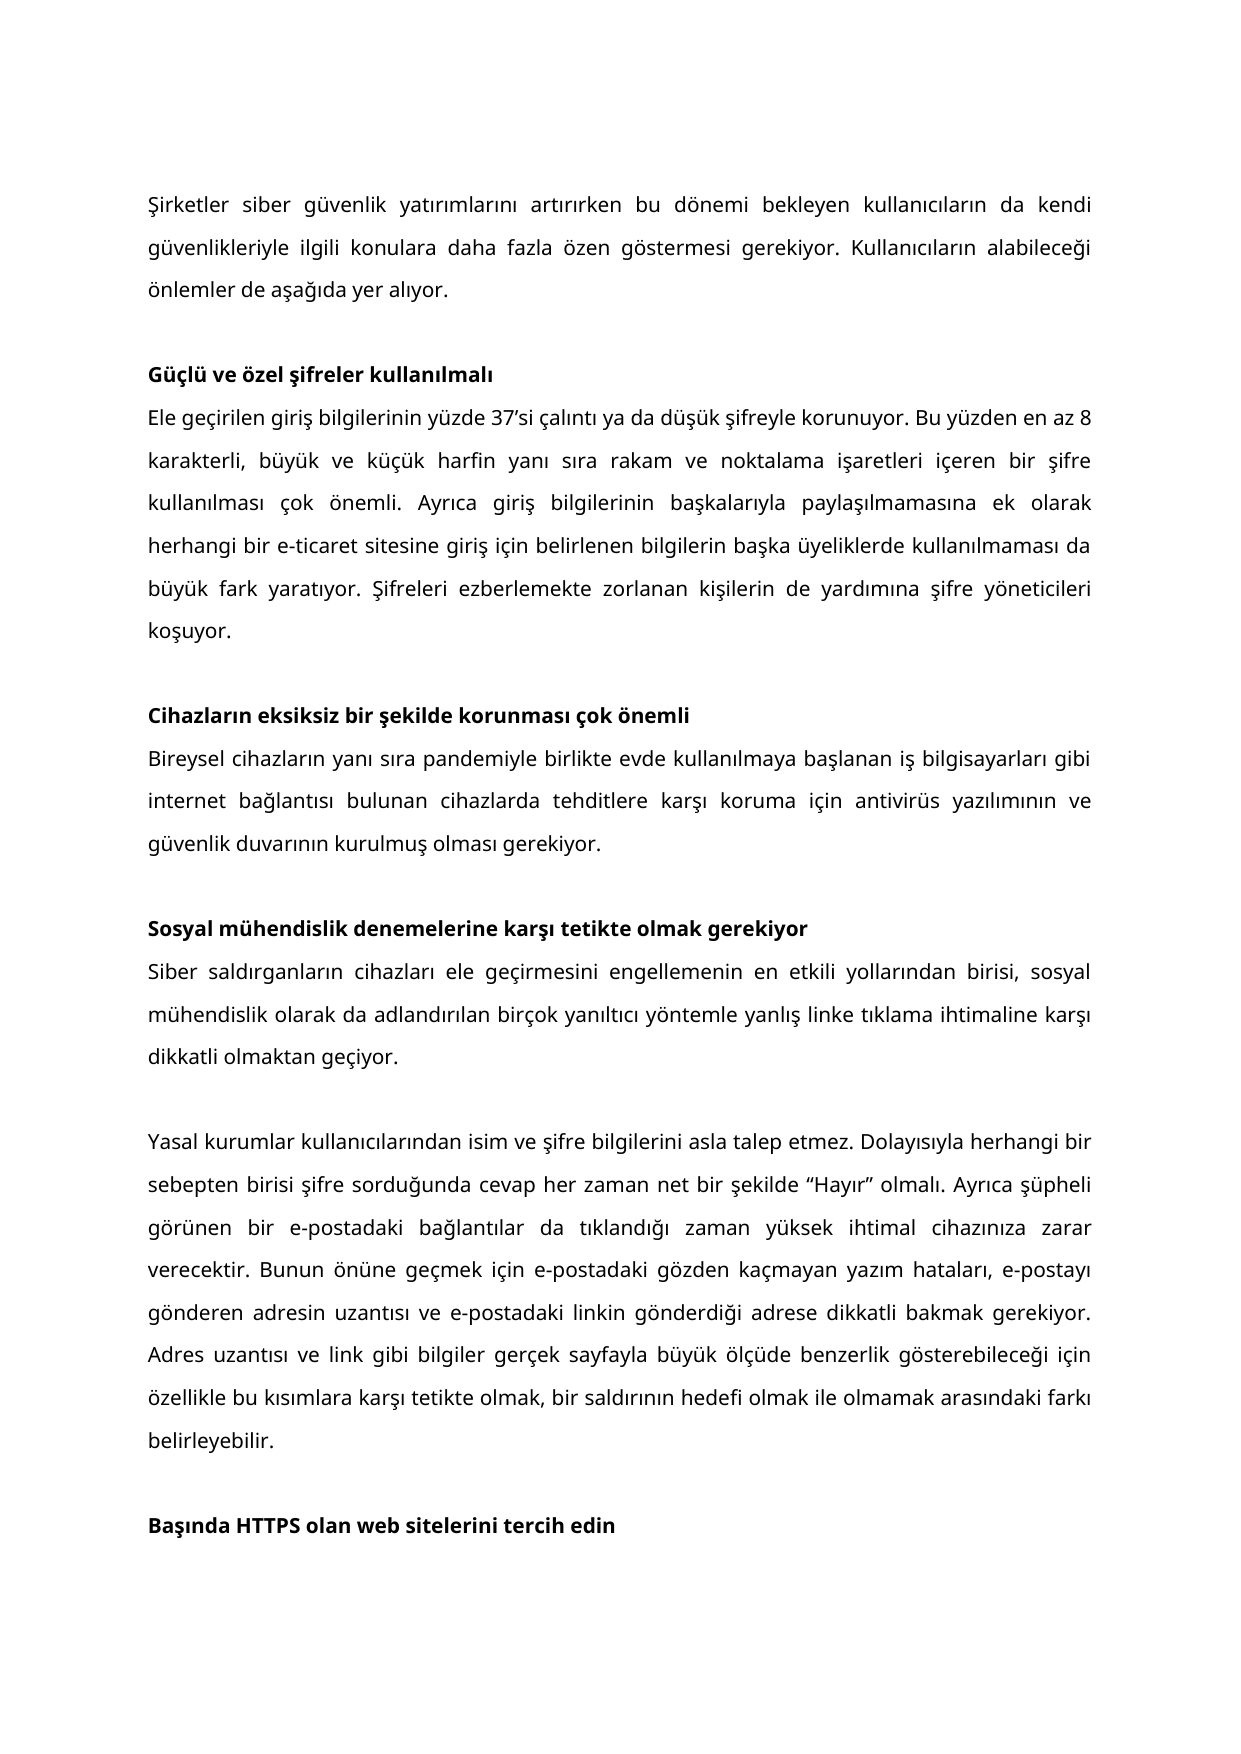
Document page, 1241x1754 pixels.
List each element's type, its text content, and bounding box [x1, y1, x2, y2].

text Sosyal mühendislik denemelerine karşı tetikte olmak gerekiyor [148, 914, 1093, 943]
text Cihazların eksiksiz bir şekilde korunması çok önemli [148, 701, 1093, 730]
text Siber saldırganların cihazları ele geçirmesini engellemenin en etkili yollarından birisi, sosyal mühendislik olarak da adlandırılan birçok yanıltıcı yöntemle yanlış linke tıklama ihtimaline karşı dikkatli olmaktan geçiyor. [148, 957, 1093, 1071]
text Yasal kurumlar kullanıcılarından isim ve şifre bilgilerini asla talep etmez. Dolayısıyla herhangi bir sebepten birisi şifre sorduğunda cevap her zaman net bir şekilde “Hayır” olmalı. Ayrıca şüpheli görünen bir e-postadaki bağlantılar da tıklandığı zaman yüksek ihtimal cihazınıza zarar verecektir. Bunun önüne geçmek için e-postadaki gözden kaçmayan yazım hataları, e-postayı gönderen adresin uzantısı ve e-postadaki linkin gönderdiği adrese dikkatli bakmak gerekiyor. Adres uzantısı ve link gibi bilgiler gerçek sayfayla büyük ölçüde benzerlik gösterebileceği için özellikle bu kısımlara karşı tetikte olmak, bir saldırının hedefi olmak ile olmamak arasındaki farkı belirleyebilir. [148, 1127, 1093, 1454]
text Ele geçirilen giriş bilgilerinin yüzde 37’si çalıntı ya da düşük şifreyle korunuyor. Bu yüzden en az 8 karakterli, büyük ve küçük harfin yanı sıra rakam ve noktalama işaretleri içeren bir şifre kullanılması çok önemli. Ayrıca giriş bilgilerinin başkalarıyla paylaşılmamasına ek olarak herhangi bir e-ticaret sitesine giriş için belirlenen bilgilerin başka üyeliklerde kullanılmaması da büyük fark yaratıyor. Şifreleri ezberlemekte zorlanan kişilerin de yardımına şifre yöneticileri koşuyor. [148, 403, 1093, 645]
text Güçlü ve özel şifreler kullanılmalı [148, 361, 1093, 389]
text Şirketler siber güvenlik yatırımlarını artırırken bu dönemi bekleyen kullanıcıların da kendi güvenlikleriyle ilgili konulara daha fazla özen göstermesi gerekiyor. Kullanıcıların alabileceği önlemler de aşağıda yer alıyor. [148, 190, 1093, 304]
text Bireysel cihazların yanı sıra pandemiyle birlikte evde kullanılmaya başlanan iş bilgisayarları gibi internet bağlantısı bulunan cihazlarda tehditlere karşı koruma için antivirüs yazılımının ve güvenlik duvarının kurulmuş olması gerekiyor. [148, 744, 1093, 858]
text Başında HTTPS olan web sitelerini tercih edin [148, 1511, 1093, 1539]
